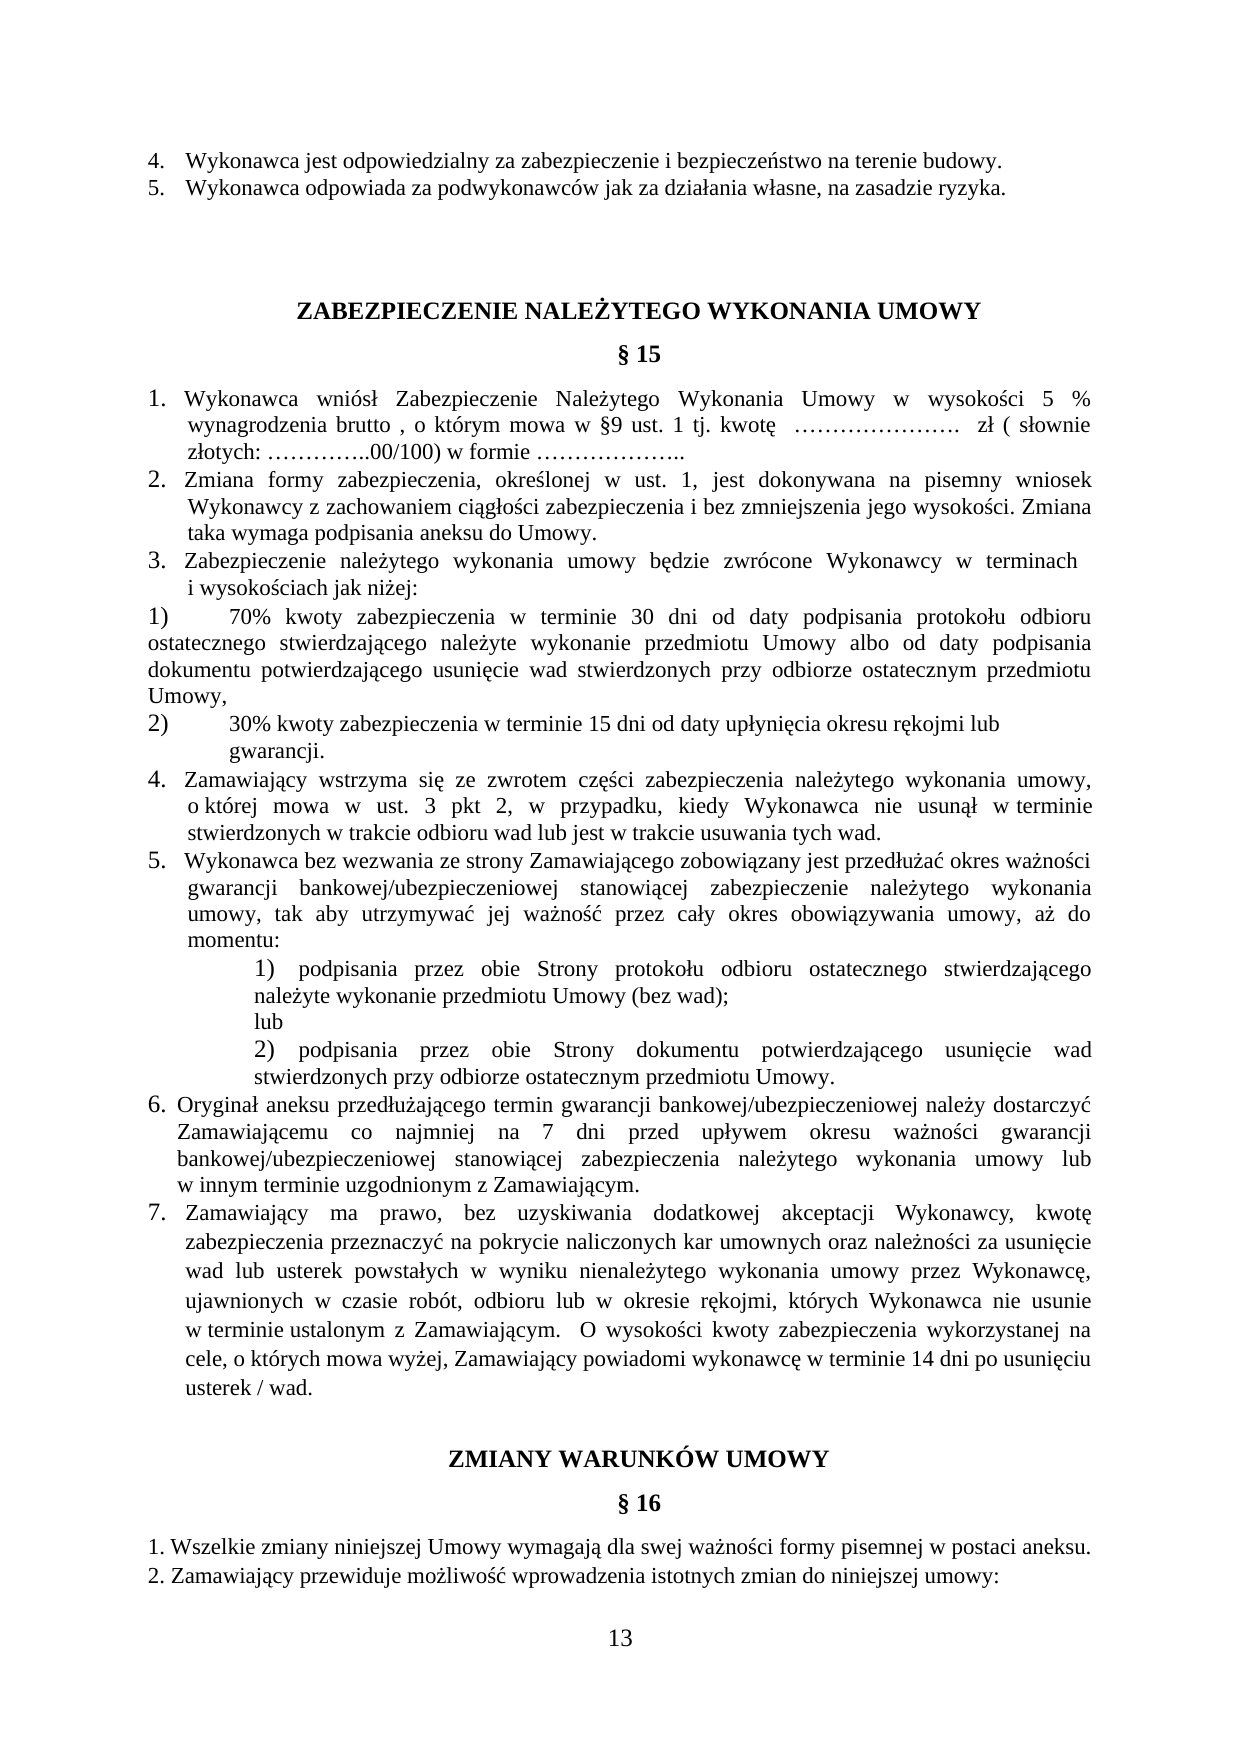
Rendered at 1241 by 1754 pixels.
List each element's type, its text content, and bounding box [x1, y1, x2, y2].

list Wykonawca wniósł Zabezpieczenie Należytego Wykonania Umowy w wysokości 5 % wynagrodzenia brutto , o którym mowa w §9 ust. 1 tj. kwotę …………………. zł ( słownie złotych: …………..00/100) w formie ……………….. [148, 383, 1093, 464]
list 30% kwoty zabezpieczenia w terminie 15 dni od daty upłynięcia okresu rękojmi lub [148, 708, 1093, 737]
text 1. Wszelkie zmiany niniejszej Umowy wymagają dla swej ważności formy pisemnej w postaci aneksu. [148, 1531, 1093, 1560]
list Zamawiający ma prawo, bez uzyskiwania dodatkowej akceptacji Wykonawcy, kwotę zabezpieczenia przeznaczyć na pokrycie naliczonych kar umownych oraz należności za usunięcie wad lub usterek powstałych w wyniku nienależytego wykonania umowy przez Wykonawcę, ujawnionych w czasie robót, odbioru lub w okresie rękojmi, których Wykonawca nie usunie w terminie ustalonym z Zamawiającym. O wysokości kwoty zabezpieczenia wykorzystanej na cele, o których mowa wyżej, Zamawiający powiadomi wykonawcę w terminie 14 dni po usunięciu usterek / wad. [148, 1197, 1093, 1401]
text § 15 [185, 339, 1093, 368]
list podpisania przez obie Strony dokumentu potwierdzającego usunięcie wad stwierdzonych przy odbiorze ostatecznym przedmiotu Umowy. [254, 1034, 1093, 1089]
text lub [254, 1008, 1093, 1034]
list podpisania przez obie Strony protokołu odbioru ostatecznego stwierdzającego należyte wykonanie przedmiotu Umowy (bez wad); [254, 953, 1093, 1008]
list Zabezpieczenie należytego wykonania umowy będzie zwrócone Wykonawcy w terminach i wysokościach jak niżej: [148, 546, 1093, 601]
list Oryginał aneksu przedłużającego termin gwarancji bankowej/ubezpieczeniowej należy dostarczyć Zamawiającemu co najmniej na 7 dni przed upływem okresu ważności gwarancji bankowej/ubezpieczeniowej stanowiącej zabezpieczenia należytego wykonania umowy lub w innym terminie uzgodnionym z Zamawiającym. [148, 1089, 1093, 1197]
text ZABEZPIECZENIE NALEŻYTEGO WYKONANIA UMOWY [185, 296, 1093, 325]
text ZMIANY WARUNKÓW UMOWY [185, 1444, 1093, 1473]
list Wykonawca odpowiada za podwykonawców jak za działania własne, na zasadzie ryzyka. [148, 174, 1093, 200]
list Wykonawca jest odpowiedzialny za zabezpieczenie i bezpieczeństwo na terenie budowy. [148, 148, 1093, 174]
list Zamawiający wstrzyma się ze zwrotem części zabezpieczenia należytego wykonania umowy, o której mowa w ust. 3 pkt 2, w przypadku, kiedy Wykonawca nie usunął w terminie stwierdzonych w trakcie odbioru wad lub jest w trakcie usuwania tych wad. [148, 764, 1093, 845]
list Wykonawca bez wezwania ze strony Zamawiającego zobowiązany jest przedłużać okres ważności gwarancji bankowej/ubezpieczeniowej stanowiącej zabezpieczenie należytego wykonania umowy, tak aby utrzymywać jej ważność przez cały okres obowiązywania umowy, aż do momentu: [148, 845, 1093, 953]
text 2. Zamawiający przewiduje możliwość wprowadzenia istotnych zmian do niniejszej umowy: [148, 1560, 1093, 1589]
list Zmiana formy zabezpieczenia, określonej w ust. 1, jest dokonywana na pisemny wniosek Wykonawcy z zachowaniem ciągłości zabezpieczenia i bez zmniejszenia jego wysokości. Zmiana taka wymaga podpisania aneksu do Umowy. [148, 464, 1093, 546]
list 70% kwoty zabezpieczenia w terminie 30 dni od daty podpisania protokołu odbioru ostatecznego stwierdzającego należyte wykonanie przedmiotu Umowy albo od daty podpisania dokumentu potwierdzającego usunięcie wad stwierdzonych przy odbiorze ostatecznym przedmiotu Umowy, [148, 601, 1093, 708]
text gwarancji. [187, 737, 1093, 764]
text § 16 [185, 1488, 1093, 1516]
